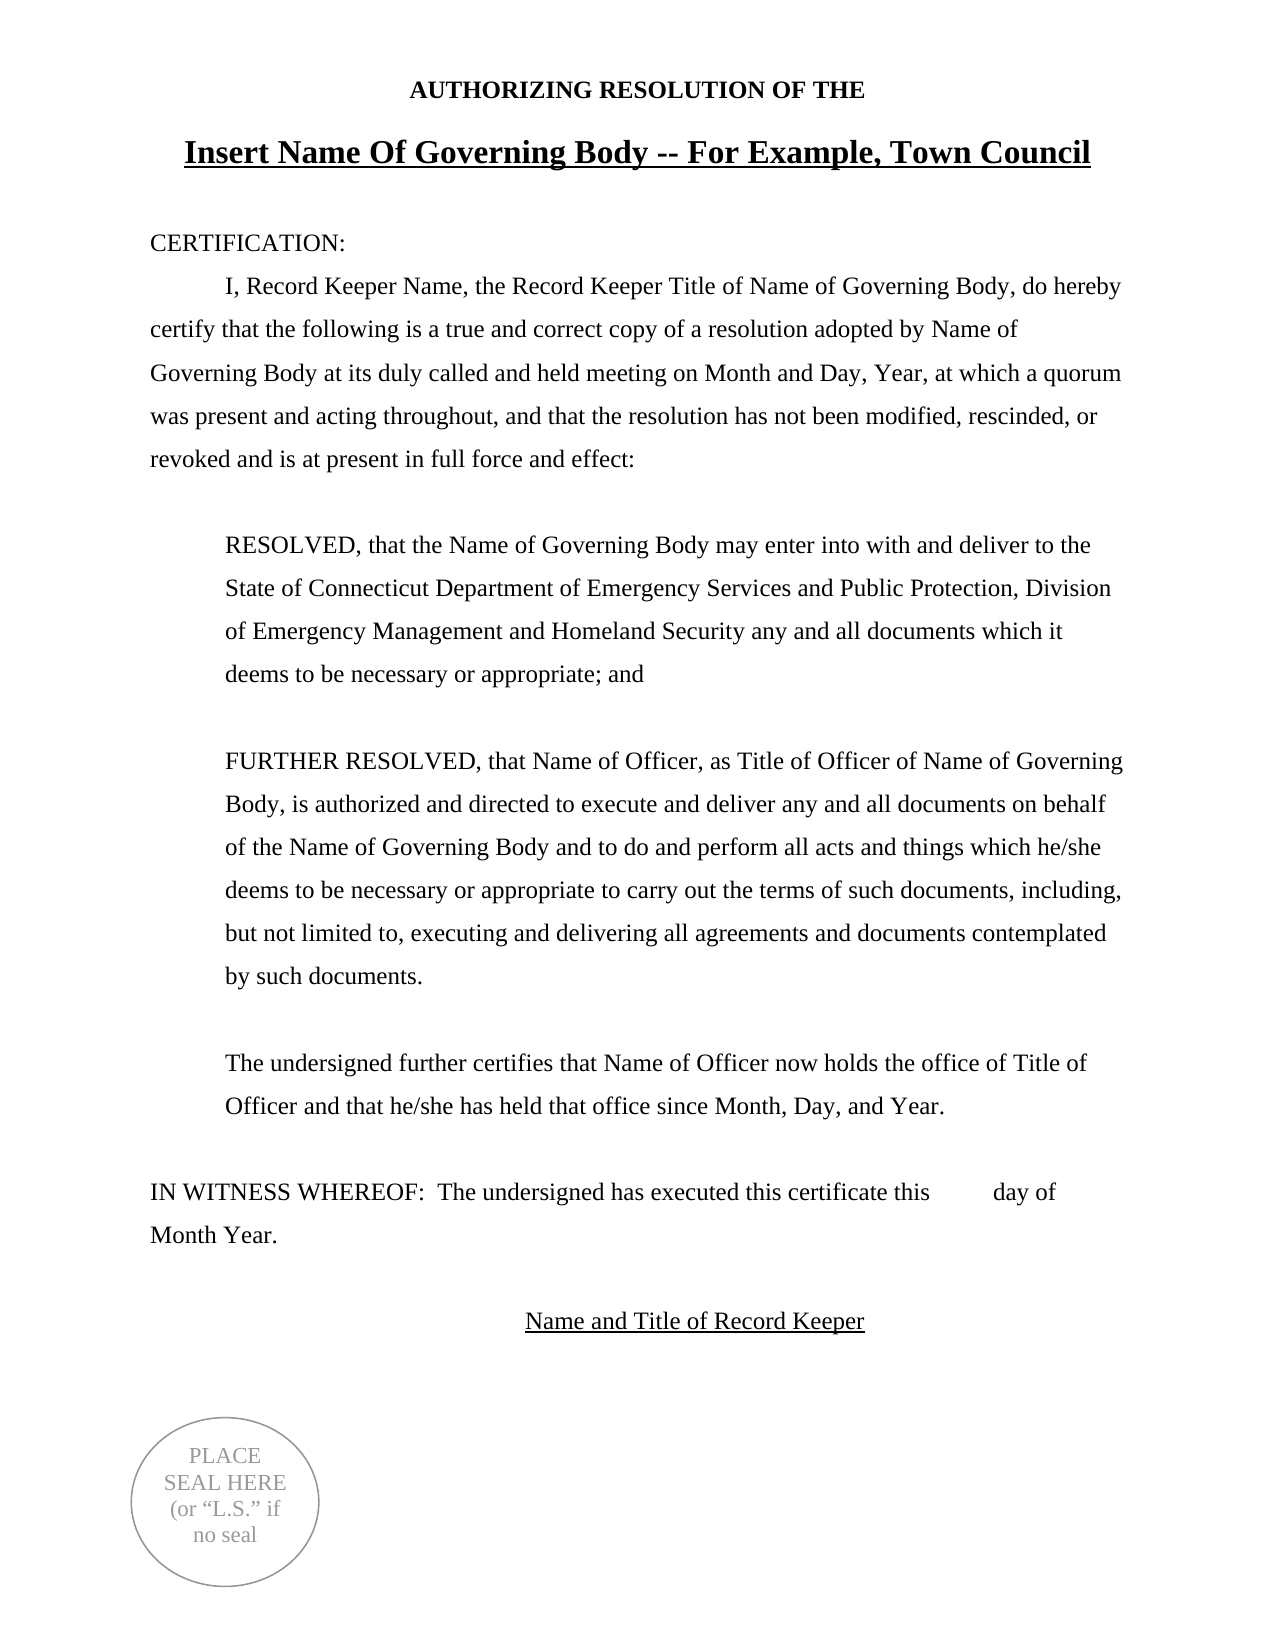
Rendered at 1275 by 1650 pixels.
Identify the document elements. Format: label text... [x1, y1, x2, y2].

list The undersigned further certifies that Name of Officer now holds the office of Title of Officer and that he/she has held that office since Month, Day, and Year. [225, 1048, 1125, 1119]
text RESOLVED, that the Name of Governing Body may enter into with and deliver to the State of Connecticut Department of Emergency Services and Public Protection, Division of Emergency Management and Homeland Security any and all documents which it deems to be necessary or appropriate; and [225, 530, 1125, 688]
text CERTIFICATION: [150, 228, 1125, 257]
text Insert Name Of Governing Body -- For Example, Town Council [150, 132, 1125, 171]
text FURTHER RESOLVED, that Name of Officer, as Title of Officer of Name of Governing Body, is authorized and directed to execute and deliver any and all documents on behalf of the Name of Governing Body and to do and perform all acts and things which he/she deems to be necessary or appropriate to carry out the terms of such documents, including, but not limited to, executing and delivering all agreements and documents contemplated by such documents. [225, 746, 1125, 990]
text Name and Title of Record Keeper [450, 1306, 1125, 1335]
text AUTHORIZING RESOLUTION OF THE [150, 75, 1125, 104]
text I, Record Keeper Name, the Record Keeper Title of Name of Governing Body, do hereby certify that the following is a true and correct copy of a resolution adopted by Name of Governing Body at its duly called and held meeting on Month and Day, , at which a quorum was present and acting throughout, and that the resolution has not been modified, rescinded, or revoked and is at present in full force and effect: [150, 271, 1125, 473]
text IN WITNESS WHEREOF: The undersigned has executed this certificate this day of Month . [150, 1177, 1125, 1249]
